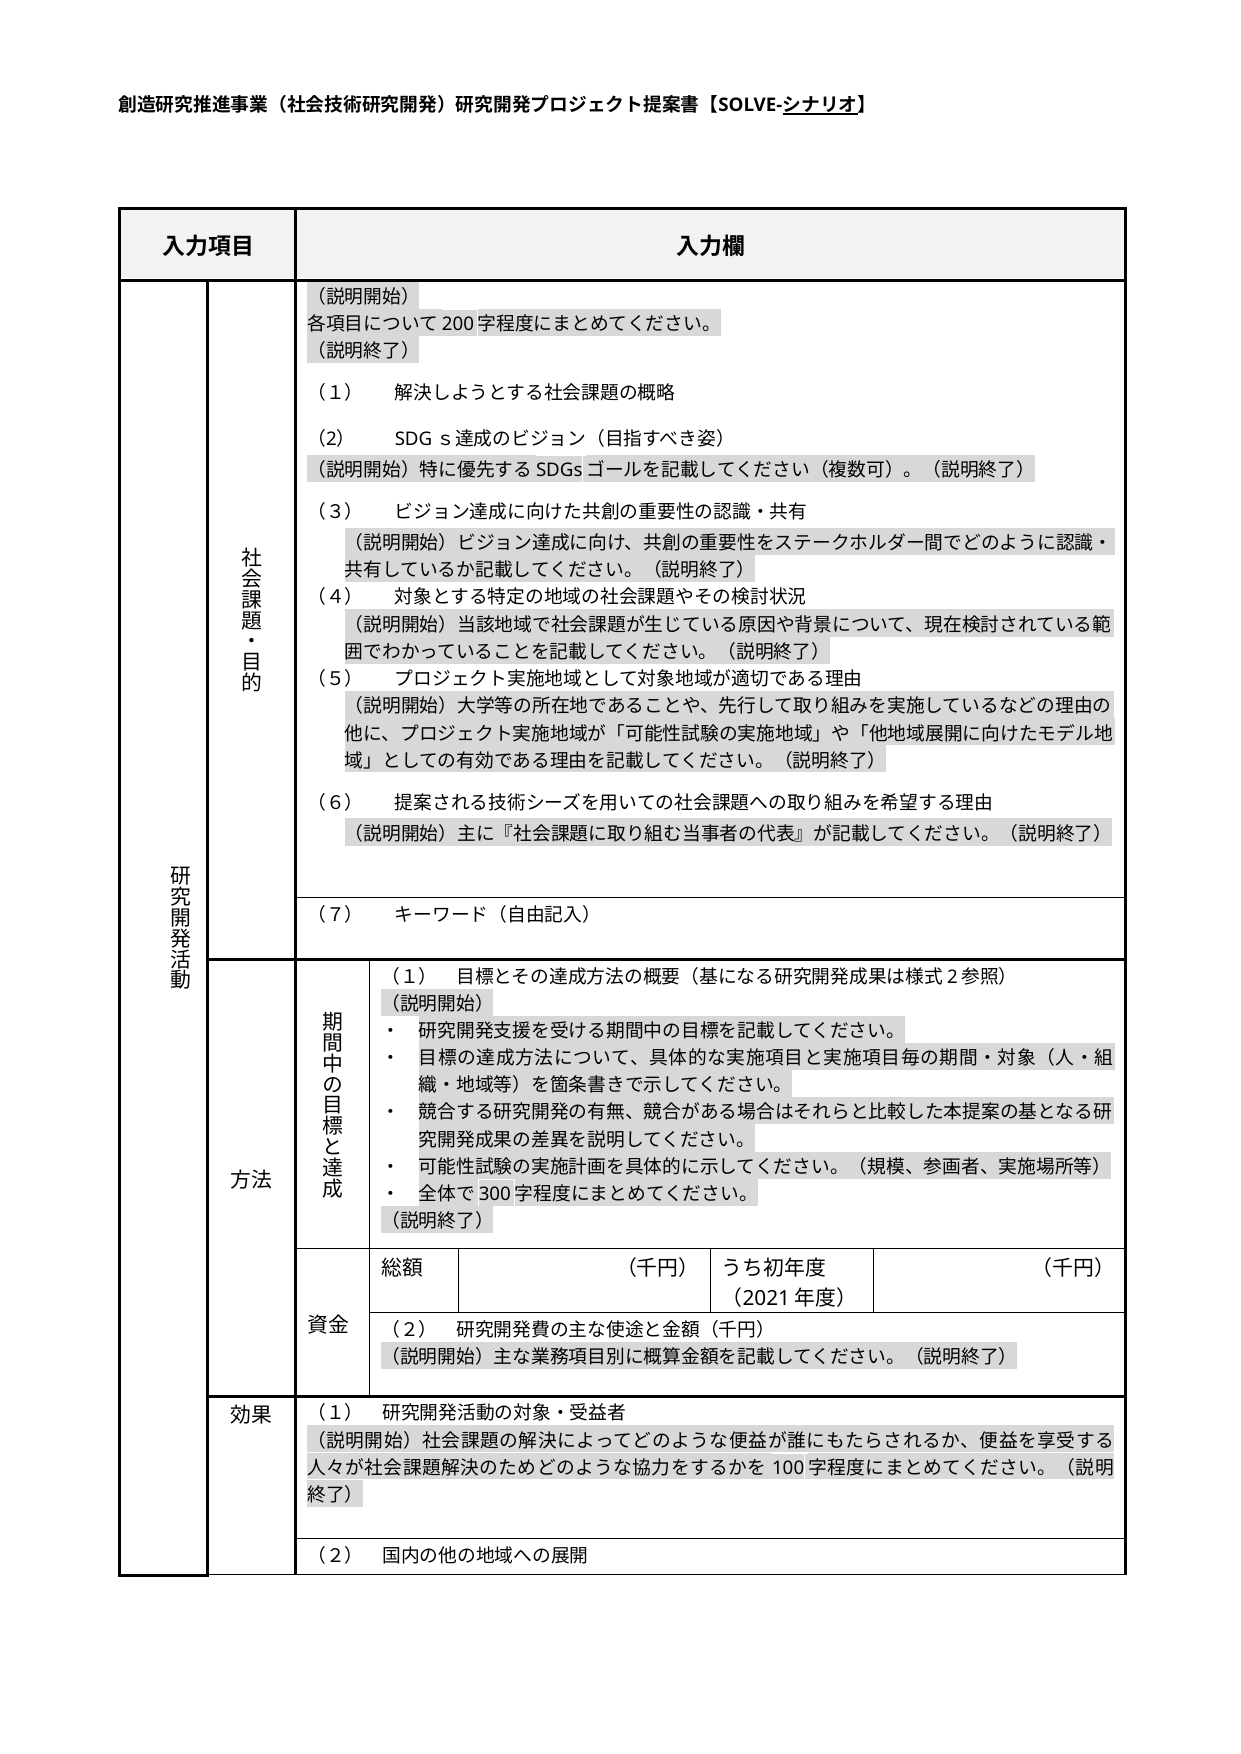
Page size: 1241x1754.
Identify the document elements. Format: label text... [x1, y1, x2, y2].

table_cell 方法 [209, 961, 294, 1395]
table_cell 研究開発活動 [121, 282, 206, 1574]
table_cell 目標とその達成方法の概要（基になる研究開発成果は様式2参照） （説明開始） 研究開発支援を受ける期間中の目標を記載してください。 目標の達成方法について、具体的な実施項目と実施項目毎の期間・対象（人・組織・地域等）を箇条書きで示してください。 競合する研究開発の有無、競合がある場合はそれらと比較した本提案の基となる研究開発成果の差異を説明してください。 可能性試験の実施計画を具体的に示してください。（規模、参画者、実施場所等） 全体で300字程度にまとめてください。 （説明終了） [370, 961, 1124, 1248]
table_cell 研究開発費の主な使途と金額（千円） （説明開始）主な業務項目別に概算金額を記載してください。（説明終了） [370, 1313, 1124, 1395]
table_cell 資金 [297, 1249, 369, 1395]
table_cell 社会課題・目的 [209, 282, 294, 958]
table_cell （千円） [874, 1249, 1124, 1312]
table_cell 効果 [209, 1398, 294, 1574]
table_cell 期間中の目標と達成 [297, 961, 369, 1248]
table_cell （千円） [459, 1249, 710, 1312]
table_cell キーワード（自由記入） [297, 898, 1124, 958]
table_header 入力項目 [121, 210, 294, 278]
table_header 入力欄 [297, 210, 1124, 278]
table_cell うち初年度 （2021年度） [711, 1249, 873, 1312]
table_cell 研究開発活動の対象・受益者 （説明開始）社会課題の解決によってどのような便益が誰にもたらされるか、便益を享受する人々が社会課題解決のためどのような協力をするかを100字程度にまとめてください。（説明終了） [297, 1398, 1124, 1538]
table_cell （説明開始） 各項目について200字程度にまとめてください。 （説明終了） 解決しようとする社会課題の概略 SDGｓ達成のビジョン（目指すべき姿） （説明開始）特に優先するSDGsゴールを記載してください（複数可）。（説明終了） ビジョン達成に向けた共創の重要性の認識・共有 （説明開始）ビジョン達成に向け、共創の重要性をステークホルダー間でどのように認識・共有しているか記載してください。（説明終了） 対象とする特定の地域の社会課題やその検討状況 （説明開始）当該地域で社会課題が生じている原因や背景について、現在検討されている範囲でわかっていることを記載してください。（説明終了） プロジェクト実施地域として対象地域が適切である理由 （説明開始）大学等の所在地であることや、先行して取り組みを実施しているなどの理由の他に、プロジェクト実施地域が「可能性試験の実施地域」や「他地域展開に向けたモデル地域」としての有効である理由を記載してください。（説明終了） 提案される技術シーズを用いての社会課題への取り組みを希望する理由 （説明開始）主に『社会課題に取り組む当事者の代表』が記載してください。（説明終了） [297, 282, 1124, 897]
table_cell 総額 [370, 1249, 458, 1312]
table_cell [297, 1539, 1124, 1574]
